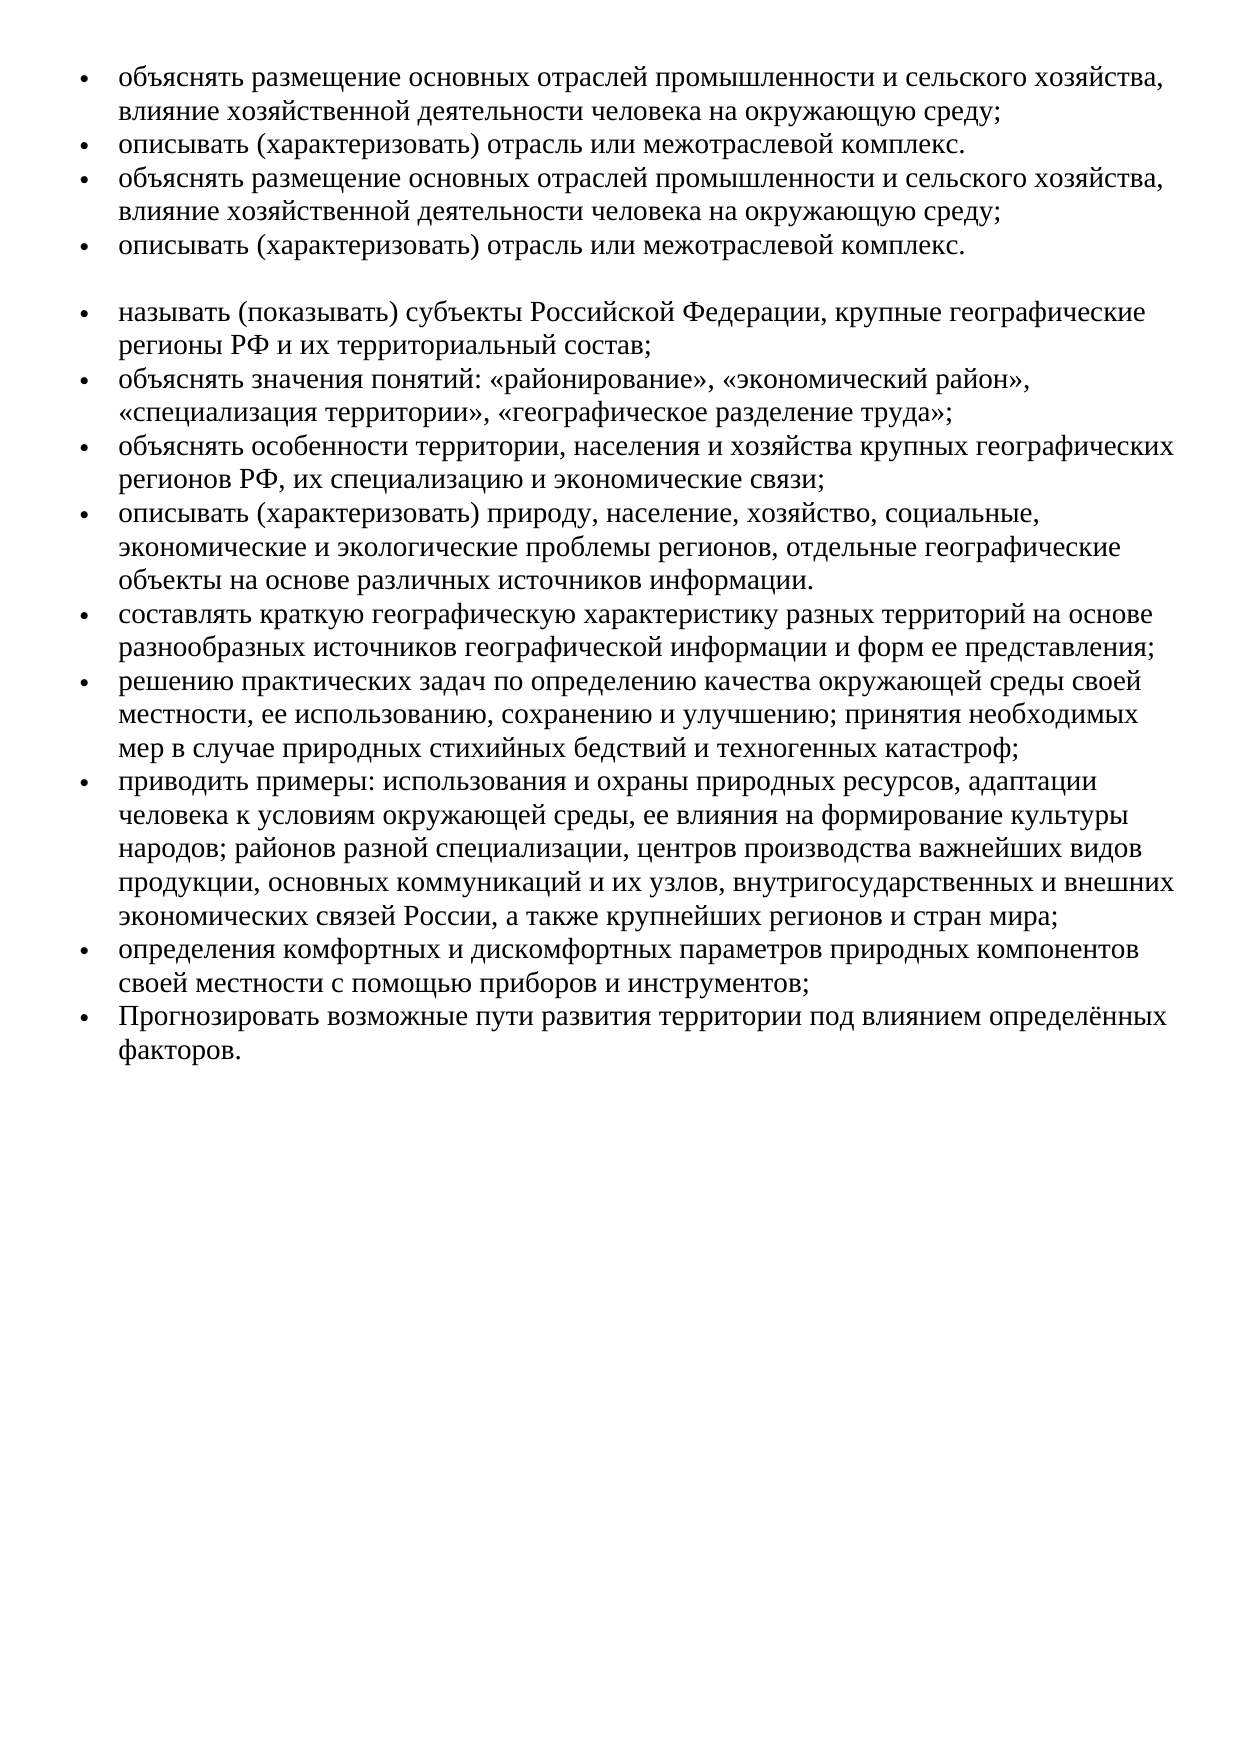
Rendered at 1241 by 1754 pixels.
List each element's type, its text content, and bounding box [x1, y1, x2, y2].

list Прогнозировать возможные пути развития территории под влиянием определённых факторов. [81, 998, 1181, 1065]
list описывать (характеризовать) отрасль или межотраслевой комплекс. [81, 126, 1181, 160]
list приводить примеры: использования и охраны природных ресурсов, адаптации человека к условиям окружающей среды, ее влияния на формирование культуры народов; районов разной специализации, центров производства важнейших видов продукции, основных коммуникаций и их узлов, внутригосударственных и внешних экономических связей России, а также крупнейших регионов и стран мира; [81, 763, 1181, 931]
list объяснять размещение основных отраслей промышленности и сельского хозяйства, влияние хозяйственной деятельности человека на окружающую среду; [81, 59, 1181, 126]
list определения комфортных и дискомфортных параметров природных компонентов своей местности с помощью приборов и инструментов; [81, 931, 1181, 998]
list объяснять особенности территории, населения и хозяйства крупных географических регионов РФ, их специализацию и экономические связи; [81, 428, 1181, 495]
list составлять краткую географическую характеристику разных территорий на основе разнообразных источников географической информации и форм ее представления; [81, 596, 1181, 663]
list называть (показывать) субъекты Российской Федерации, крупные географические регионы РФ и их территориальный состав; [81, 294, 1181, 361]
list описывать (характеризовать) отрасль или межотраслевой комплекс. [81, 227, 1181, 260]
list объяснять размещение основных отраслей промышленности и сельского хозяйства, влияние хозяйственной деятельности человека на окружающую среду; [81, 160, 1181, 227]
list описывать (характеризовать) природу, население, хозяйство, социальные, экономические и экологические проблемы регионов, отдельные географические объекты на основе различных источников информации. [81, 495, 1181, 596]
list объяснять значения понятий: «районирование», «экономический район», «специализация территории», «географическое разделение труда»; [81, 361, 1181, 428]
list решению практических задач по определению качества окружающей среды своей местности, ее использованию, сохранению и улучшению; принятия необходимых мер в случае природных стихийных бедствий и техногенных катастроф; [81, 663, 1181, 763]
